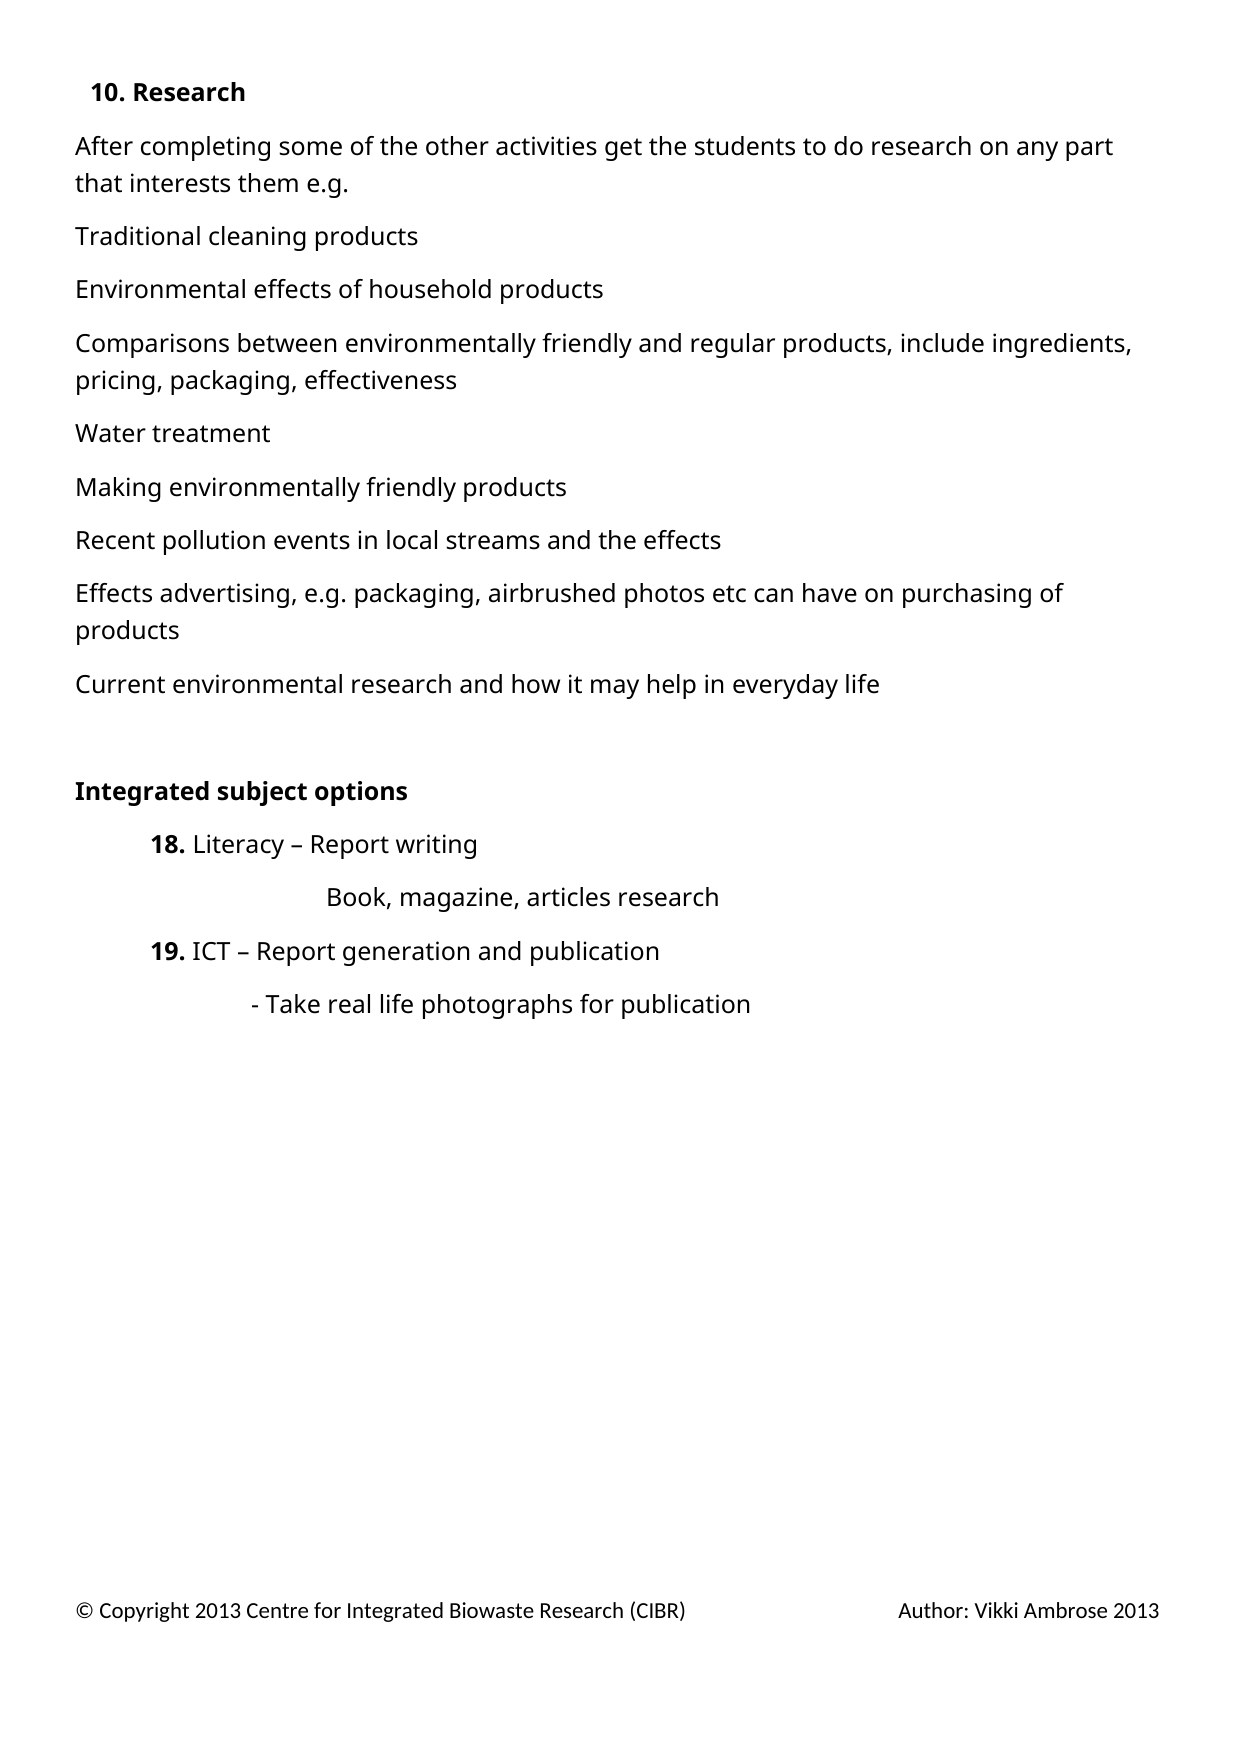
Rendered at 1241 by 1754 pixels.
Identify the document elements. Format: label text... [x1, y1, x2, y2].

text Book, magazine, articles research [75, 880, 1165, 914]
text Integrated subject options [75, 773, 1165, 807]
text - Take real life photographs for publication [75, 987, 1165, 1021]
text 18. Literacy – Report writing [75, 827, 1165, 861]
text 19. ICT – Report generation and publication [75, 933, 1165, 967]
list Research [90, 75, 1165, 109]
text Effects advertising, e.g. packaging, airbrushed photos etc can have on purchasing of products [75, 576, 1165, 647]
text Current environmental research and how it may help in everyday life [75, 666, 1165, 700]
text Making environmentally friendly products [75, 469, 1165, 503]
text Comparisons between environmentally friendly and regular products, include ingredients, pricing, packaging, effectiveness [75, 326, 1165, 396]
text After completing some of the other activities get the students to do research on any part that interests them e.g. [75, 128, 1165, 199]
text Traditional cleaning products [75, 219, 1165, 253]
text Recent pollution events in local streams and the effects [75, 523, 1165, 557]
text Environmental effects of household products [75, 272, 1165, 306]
text Water treatment [75, 416, 1165, 450]
